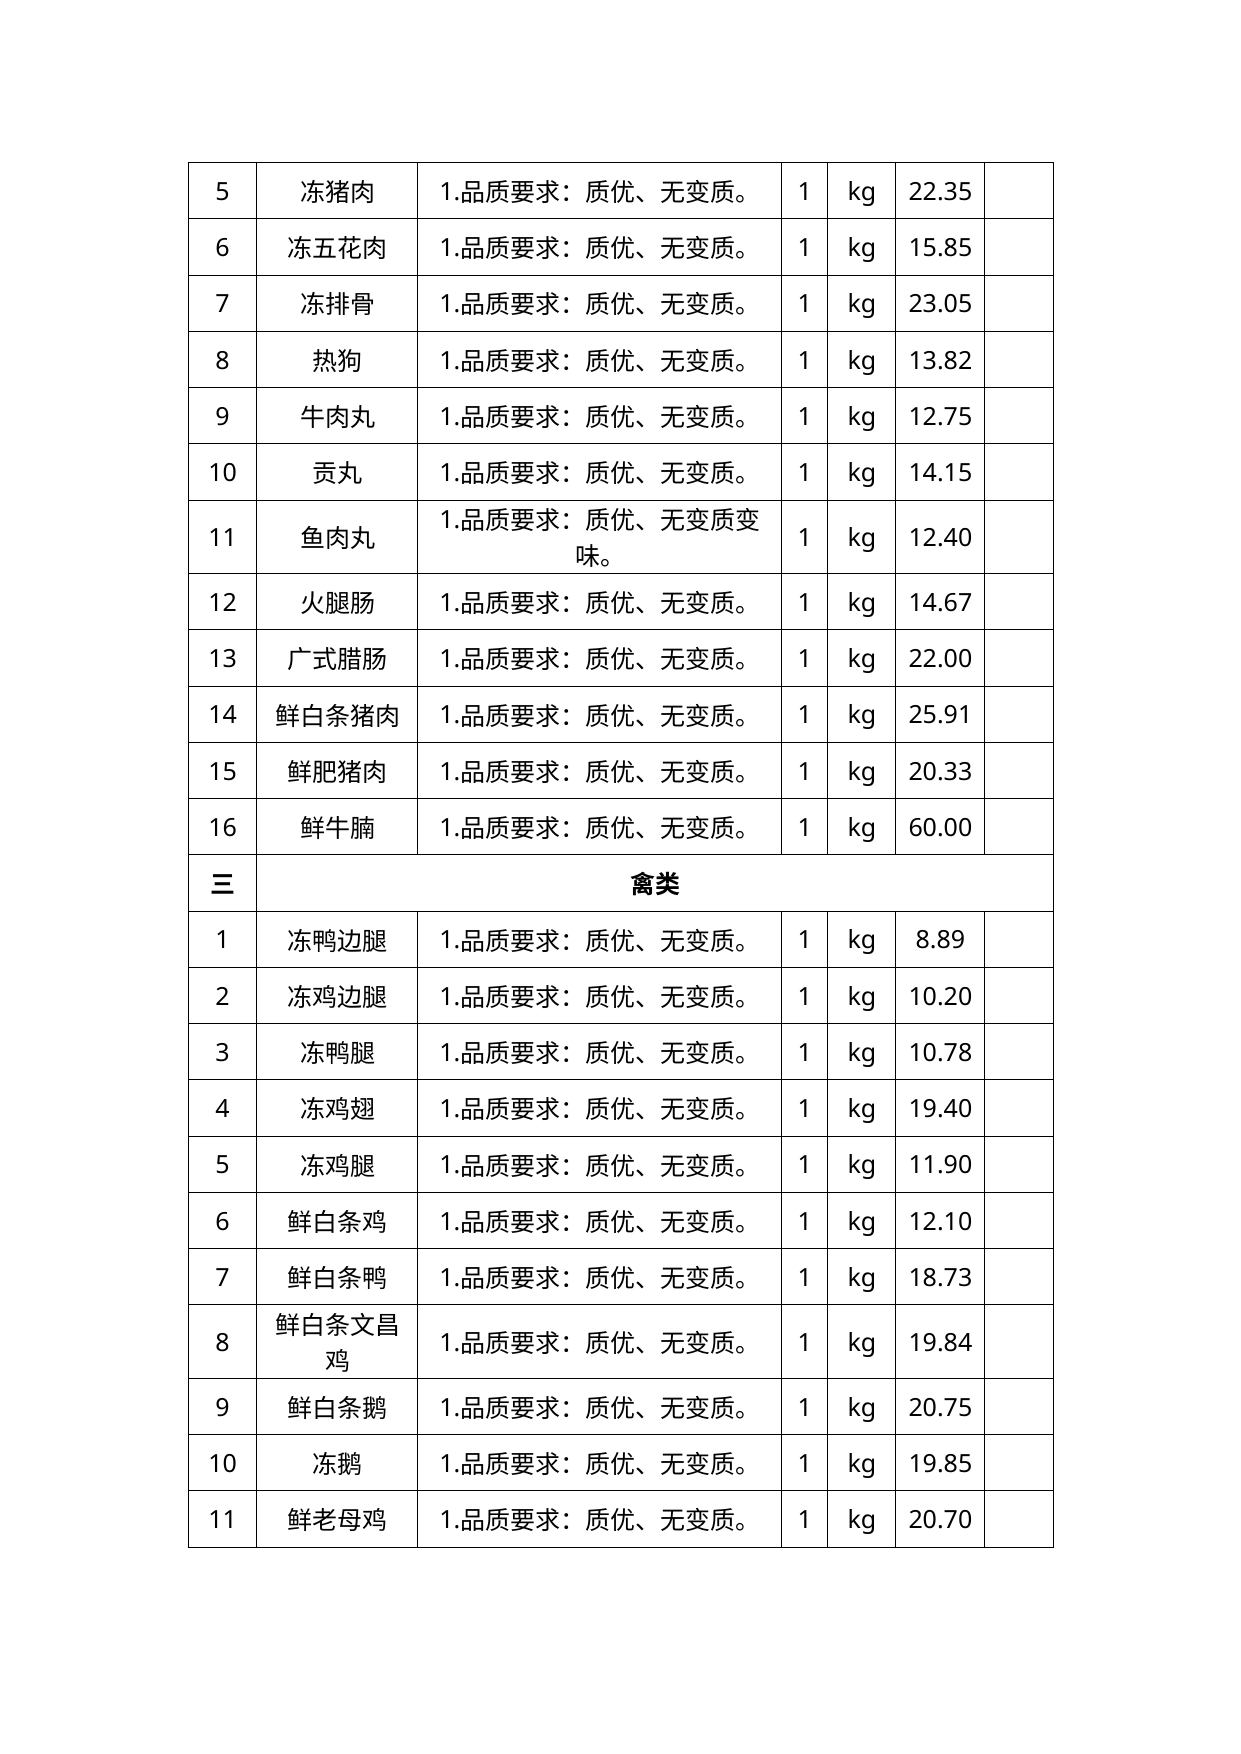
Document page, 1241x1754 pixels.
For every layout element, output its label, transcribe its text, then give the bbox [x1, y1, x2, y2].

table_cell [985, 1379, 1053, 1434]
table_cell 13 [189, 630, 256, 686]
table_cell 11 [189, 501, 256, 573]
table_cell 鲜白条文昌鸡 [257, 1305, 417, 1378]
table_cell 19.85 [896, 1435, 984, 1490]
table_cell kg [828, 444, 895, 499]
table_cell [985, 332, 1053, 387]
table_cell [985, 1024, 1053, 1079]
table_cell 冻鸡腿 [257, 1137, 417, 1192]
table_cell 鲜肥猪肉 [257, 743, 417, 798]
table_cell kg [828, 799, 895, 854]
table_cell 15 [189, 743, 256, 798]
table_cell 1.品质要求：质优、无变质。 [418, 968, 781, 1023]
table_cell [985, 799, 1053, 854]
table_cell [985, 1305, 1053, 1378]
table_cell kg [828, 630, 895, 686]
table_cell kg [828, 1305, 895, 1378]
table_cell 1 [782, 1024, 827, 1079]
table_cell 1 [782, 276, 827, 331]
table_cell [985, 743, 1053, 798]
table_cell kg [828, 743, 895, 798]
table_cell 60.00 [896, 799, 984, 854]
table_cell 1.品质要求：质优、无变质。 [418, 1491, 781, 1547]
table_cell 广式腊肠 [257, 630, 417, 686]
table_cell 1 [782, 743, 827, 798]
table_cell 8 [189, 332, 256, 387]
table_cell 12 [189, 574, 256, 629]
table_cell kg [828, 574, 895, 629]
table_cell 1 [782, 630, 827, 686]
table_cell 12.75 [896, 388, 984, 443]
table_cell 1 [189, 912, 256, 967]
table_cell kg [828, 912, 895, 967]
table_cell kg [828, 1080, 895, 1136]
table_cell 冻排骨 [257, 276, 417, 331]
table_cell 鲜白条鸭 [257, 1249, 417, 1304]
table_cell kg [828, 501, 895, 573]
table_cell 1 [782, 1435, 827, 1490]
table_cell 8.89 [896, 912, 984, 967]
table_cell 3 [189, 1024, 256, 1079]
table_cell 1.品质要求：质优、无变质。 [418, 1305, 781, 1378]
table_cell 1.品质要求：质优、无变质。 [418, 1379, 781, 1434]
table_cell 1 [782, 163, 827, 218]
table_cell 1.品质要求：质优、无变质。 [418, 163, 781, 218]
table_cell 1 [782, 444, 827, 499]
table_cell 冻五花肉 [257, 219, 417, 274]
table_cell 25.91 [896, 687, 984, 742]
table_cell 20.33 [896, 743, 984, 798]
table_cell 1.品质要求：质优、无变质。 [418, 799, 781, 854]
table_cell [985, 1435, 1053, 1490]
table_cell 1 [782, 1080, 827, 1136]
table_cell 14.67 [896, 574, 984, 629]
table_cell 冻鹅 [257, 1435, 417, 1490]
table_cell [985, 687, 1053, 742]
table_cell 9 [189, 1379, 256, 1434]
table_cell kg [828, 276, 895, 331]
table_cell kg [828, 1193, 895, 1248]
table_cell [985, 163, 1053, 218]
table_cell 1.品质要求：质优、无变质。 [418, 743, 781, 798]
table_cell 1.品质要求：质优、无变质。 [418, 388, 781, 443]
table_cell 1 [782, 1193, 827, 1248]
table_cell 1.品质要求：质优、无变质。 [418, 1435, 781, 1490]
table_cell [985, 574, 1053, 629]
table_cell 6 [189, 1193, 256, 1248]
table_cell 贡丸 [257, 444, 417, 499]
table_cell [985, 1137, 1053, 1192]
table_cell 5 [189, 163, 256, 218]
table_cell 7 [189, 276, 256, 331]
table_cell kg [828, 687, 895, 742]
table_cell [985, 1080, 1053, 1136]
table_cell 1.品质要求：质优、无变质。 [418, 1080, 781, 1136]
table_cell kg [828, 1435, 895, 1490]
table_cell 9 [189, 388, 256, 443]
table_cell 1 [782, 1379, 827, 1434]
table_cell [985, 1491, 1053, 1547]
table_cell 10.20 [896, 968, 984, 1023]
table_cell 22.00 [896, 630, 984, 686]
table_cell 11 [189, 1491, 256, 1547]
table_cell 热狗 [257, 332, 417, 387]
table_cell [985, 912, 1053, 967]
table_cell 14.15 [896, 444, 984, 499]
table_cell 1.品质要求：质优、无变质。 [418, 276, 781, 331]
table_cell [985, 276, 1053, 331]
table_cell 冻鸡翅 [257, 1080, 417, 1136]
table_cell 禽类 [257, 855, 1053, 911]
table_cell 冻鸡边腿 [257, 968, 417, 1023]
table_cell 1 [782, 687, 827, 742]
table_cell 1.品质要求：质优、无变质。 [418, 444, 781, 499]
table_cell 1 [782, 1249, 827, 1304]
table_cell 8 [189, 1305, 256, 1378]
table_cell 1 [782, 968, 827, 1023]
table_cell 1 [782, 799, 827, 854]
table_cell 10.78 [896, 1024, 984, 1079]
table_cell 20.75 [896, 1379, 984, 1434]
table_cell 1.品质要求：质优、无变质。 [418, 630, 781, 686]
table_cell [985, 1193, 1053, 1248]
table_cell kg [828, 1379, 895, 1434]
table_cell 1.品质要求：质优、无变质。 [418, 912, 781, 967]
table_cell 1 [782, 1491, 827, 1547]
table_cell 1 [782, 1305, 827, 1378]
table_cell 1 [782, 1137, 827, 1192]
table_cell 1.品质要求：质优、无变质。 [418, 1249, 781, 1304]
table_cell 5 [189, 1137, 256, 1192]
table_cell [985, 388, 1053, 443]
table_cell 冻鸭腿 [257, 1024, 417, 1079]
table_cell [985, 444, 1053, 499]
table_cell 1.品质要求：质优、无变质变味。 [418, 501, 781, 573]
table_cell 1.品质要求：质优、无变质。 [418, 1193, 781, 1248]
table_cell 鲜白条猪肉 [257, 687, 417, 742]
table_cell 23.05 [896, 276, 984, 331]
table_cell 2 [189, 968, 256, 1023]
table_cell 1.品质要求：质优、无变质。 [418, 574, 781, 629]
table_cell kg [828, 332, 895, 387]
table_cell 1 [782, 332, 827, 387]
table_cell 10 [189, 1435, 256, 1490]
table_cell 13.82 [896, 332, 984, 387]
table_cell 鱼肉丸 [257, 501, 417, 573]
table_cell kg [828, 968, 895, 1023]
table_cell 1.品质要求：质优、无变质。 [418, 1024, 781, 1079]
table_cell 19.84 [896, 1305, 984, 1378]
table_cell 1.品质要求：质优、无变质。 [418, 332, 781, 387]
table_cell 1.品质要求：质优、无变质。 [418, 219, 781, 274]
table_cell 鲜牛腩 [257, 799, 417, 854]
table_cell 19.40 [896, 1080, 984, 1136]
table_cell 鲜白条鸡 [257, 1193, 417, 1248]
table_cell kg [828, 388, 895, 443]
table_cell 1.品质要求：质优、无变质。 [418, 1137, 781, 1192]
table_cell kg [828, 219, 895, 274]
table_cell [985, 501, 1053, 573]
table_cell 1 [782, 912, 827, 967]
table_cell 三 [189, 855, 256, 911]
table_cell 1 [782, 219, 827, 274]
table_cell 6 [189, 219, 256, 274]
table_cell 冻鸭边腿 [257, 912, 417, 967]
table_cell [985, 968, 1053, 1023]
table_cell [985, 1249, 1053, 1304]
table_cell 16 [189, 799, 256, 854]
table_cell 18.73 [896, 1249, 984, 1304]
table_cell 12.40 [896, 501, 984, 573]
table_cell 10 [189, 444, 256, 499]
table_cell 火腿肠 [257, 574, 417, 629]
table_cell 20.70 [896, 1491, 984, 1547]
table_cell 4 [189, 1080, 256, 1136]
table_cell kg [828, 1249, 895, 1304]
table_cell kg [828, 1491, 895, 1547]
table_cell [985, 630, 1053, 686]
table_cell 冻猪肉 [257, 163, 417, 218]
table_cell 鲜老母鸡 [257, 1491, 417, 1547]
table_cell kg [828, 163, 895, 218]
table_cell 1 [782, 501, 827, 573]
table_cell 1 [782, 388, 827, 443]
table_cell 7 [189, 1249, 256, 1304]
table_cell kg [828, 1024, 895, 1079]
table_cell 1 [782, 574, 827, 629]
table_cell 1.品质要求：质优、无变质。 [418, 687, 781, 742]
table_cell 12.10 [896, 1193, 984, 1248]
table_cell 牛肉丸 [257, 388, 417, 443]
table_cell 11.90 [896, 1137, 984, 1192]
table_cell [985, 219, 1053, 274]
table_cell 14 [189, 687, 256, 742]
table_cell 鲜白条鹅 [257, 1379, 417, 1434]
table_cell 15.85 [896, 219, 984, 274]
table_cell 22.35 [896, 163, 984, 218]
table_cell kg [828, 1137, 895, 1192]
